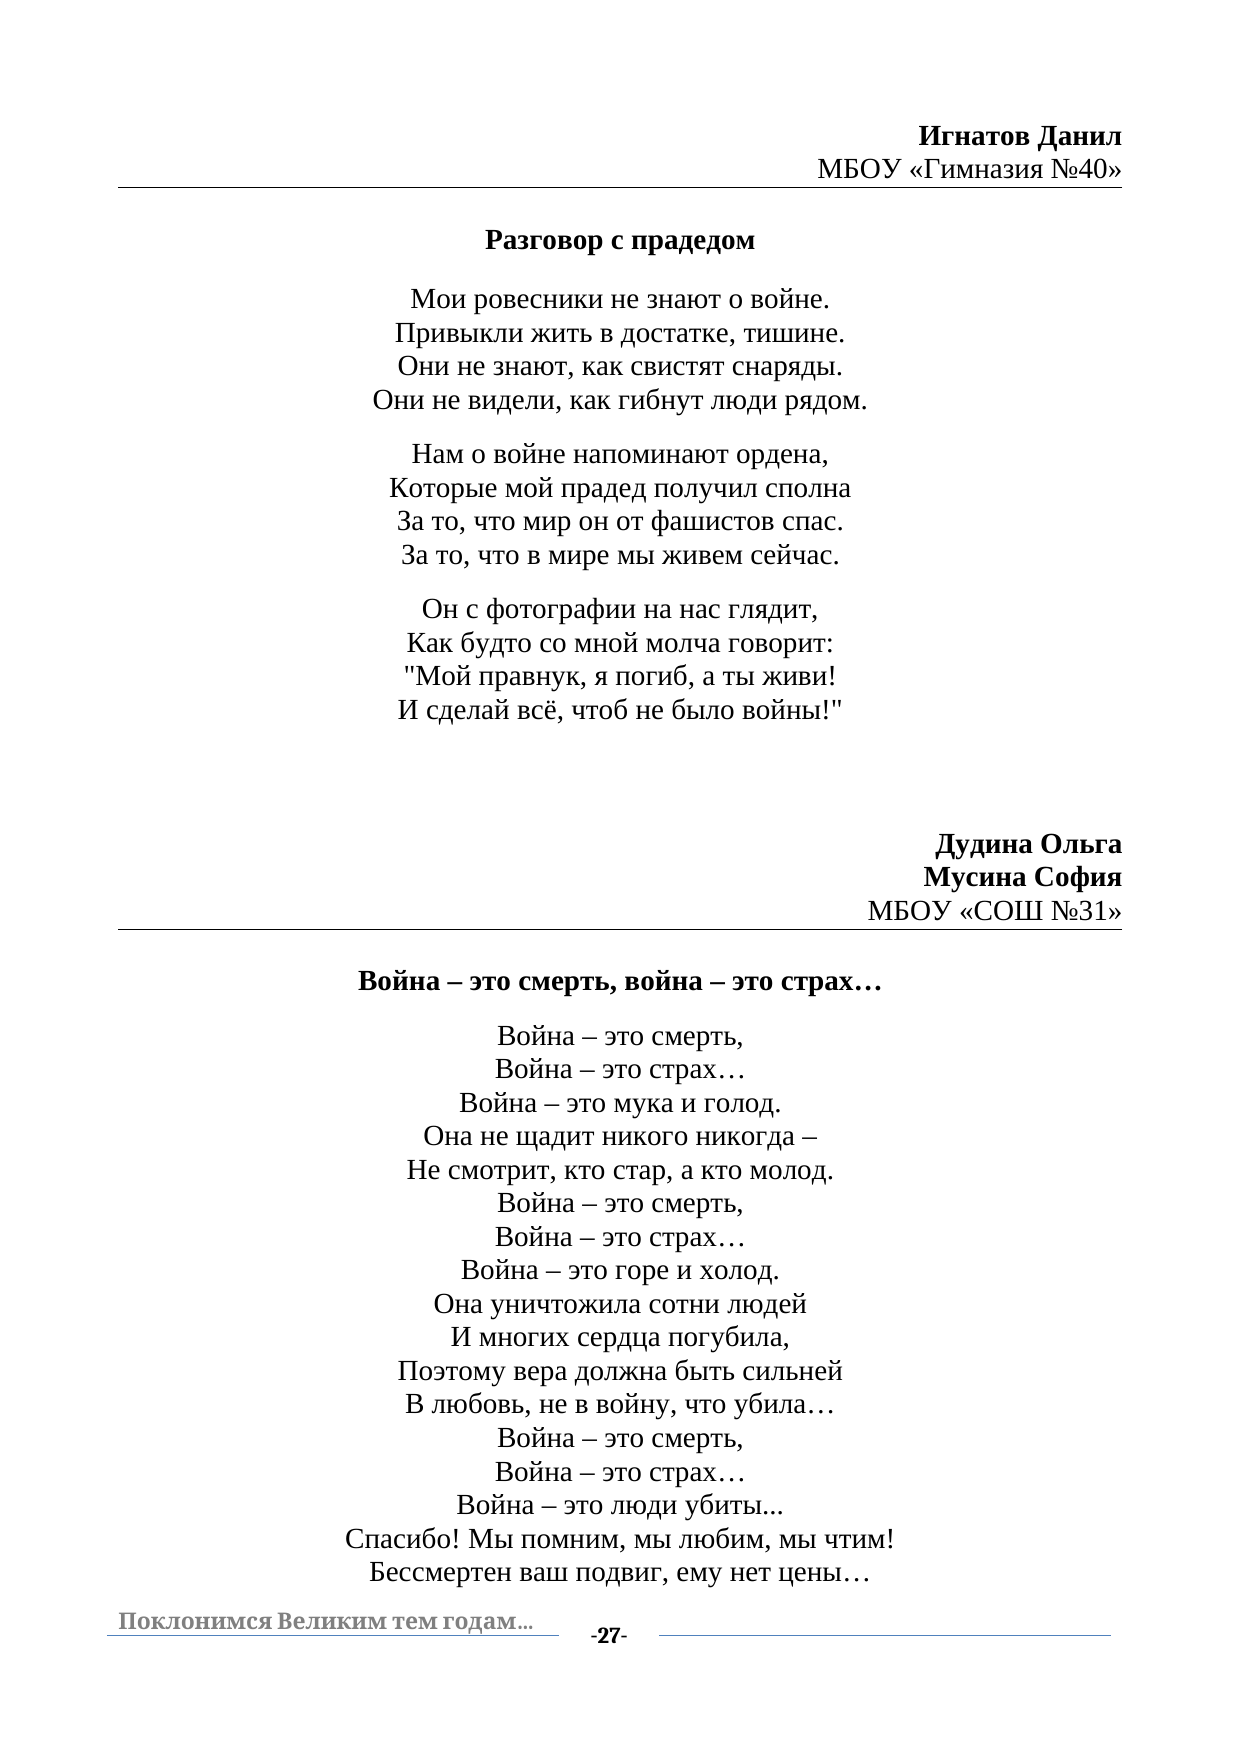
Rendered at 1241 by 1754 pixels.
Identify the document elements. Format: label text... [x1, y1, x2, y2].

text Игнатов Данил [156, 118, 1122, 152]
text Привыкли жить в достатке, тишине. [118, 315, 1122, 348]
text МБОУ «СОШ №31» [118, 893, 1122, 929]
text Которые мой прадед получил сполна [118, 470, 1122, 503]
text Как будто со мной молча говорит: [118, 625, 1122, 658]
text Бессмертен ваш подвиг, ему нет цены… [118, 1554, 1122, 1588]
text Война – это страх… [118, 1051, 1122, 1085]
text Разговор с прадедом [118, 222, 1122, 255]
text Они не видели, как гибнут люди рядом. [118, 382, 1122, 415]
text И многих сердца погубила, [118, 1319, 1122, 1353]
text Он с фотографии на нас глядит, [118, 591, 1122, 625]
text Она не щадит никого никогда – [118, 1118, 1122, 1152]
text Она уничтожила сотни людей [118, 1286, 1122, 1319]
text В любовь, не в войну, что убила… [118, 1387, 1122, 1420]
text Война – это смерть, война – это страх… [118, 963, 1122, 997]
text Война – это страх… [118, 1219, 1122, 1252]
text Поэтому вера должна быть сильней [118, 1353, 1122, 1387]
text Дудина Ольга [156, 826, 1122, 859]
text Спасибо! Мы помним, мы любим, мы чтим! [118, 1521, 1122, 1554]
text Мусина София [118, 859, 1122, 893]
text Не смотрит, кто стар, а кто молод. [118, 1152, 1122, 1185]
text "Мой правнук, я погиб, а ты живи! [118, 658, 1122, 692]
text Война – это смерть, [118, 1420, 1122, 1454]
text Нам о войне напоминают ордена, [118, 436, 1122, 470]
text За то, что мир он от фашистов спас. [118, 503, 1122, 537]
text Война – это горе и холод. [118, 1252, 1122, 1286]
text Война – это страх… [118, 1454, 1122, 1487]
text Мои ровесники не знают о войне. [118, 281, 1122, 315]
text Они не знают, как свистят снаряды. [118, 348, 1122, 382]
text Война – это люди убиты... [118, 1487, 1122, 1521]
text Война – это смерть, [118, 1018, 1122, 1051]
text И сделай всё, чтоб не было войны!" [118, 692, 1122, 725]
text Война – это смерть, [118, 1185, 1122, 1219]
text Война – это мука и голод. [118, 1085, 1122, 1118]
list МБОУ «Гимназия №40» [118, 152, 1122, 187]
text За то, что в мире мы живем сейчас. [118, 537, 1122, 570]
